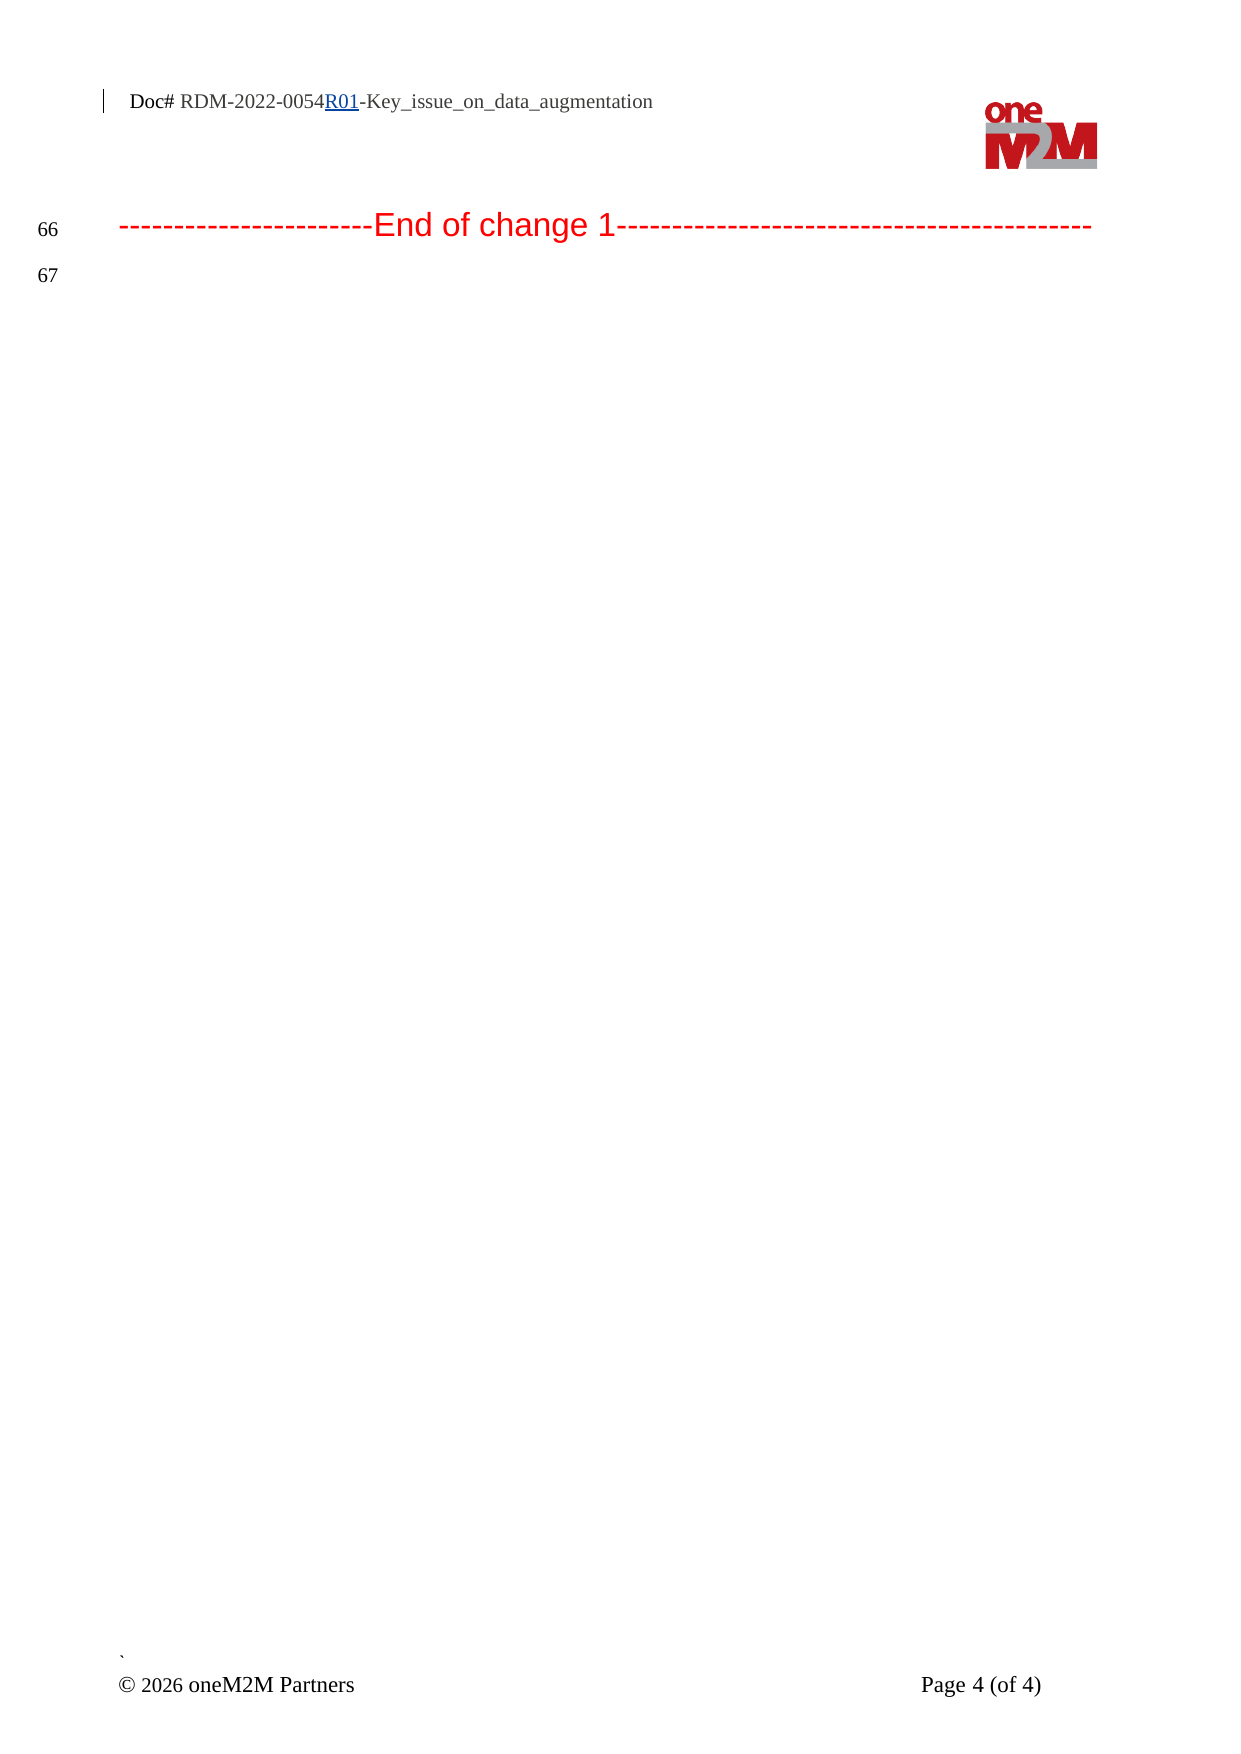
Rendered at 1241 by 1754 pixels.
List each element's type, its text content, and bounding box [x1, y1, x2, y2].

picture [971, 88, 1111, 184]
subtitle -----------------------End of change 1------------------------------------------- [118, 205, 1122, 244]
